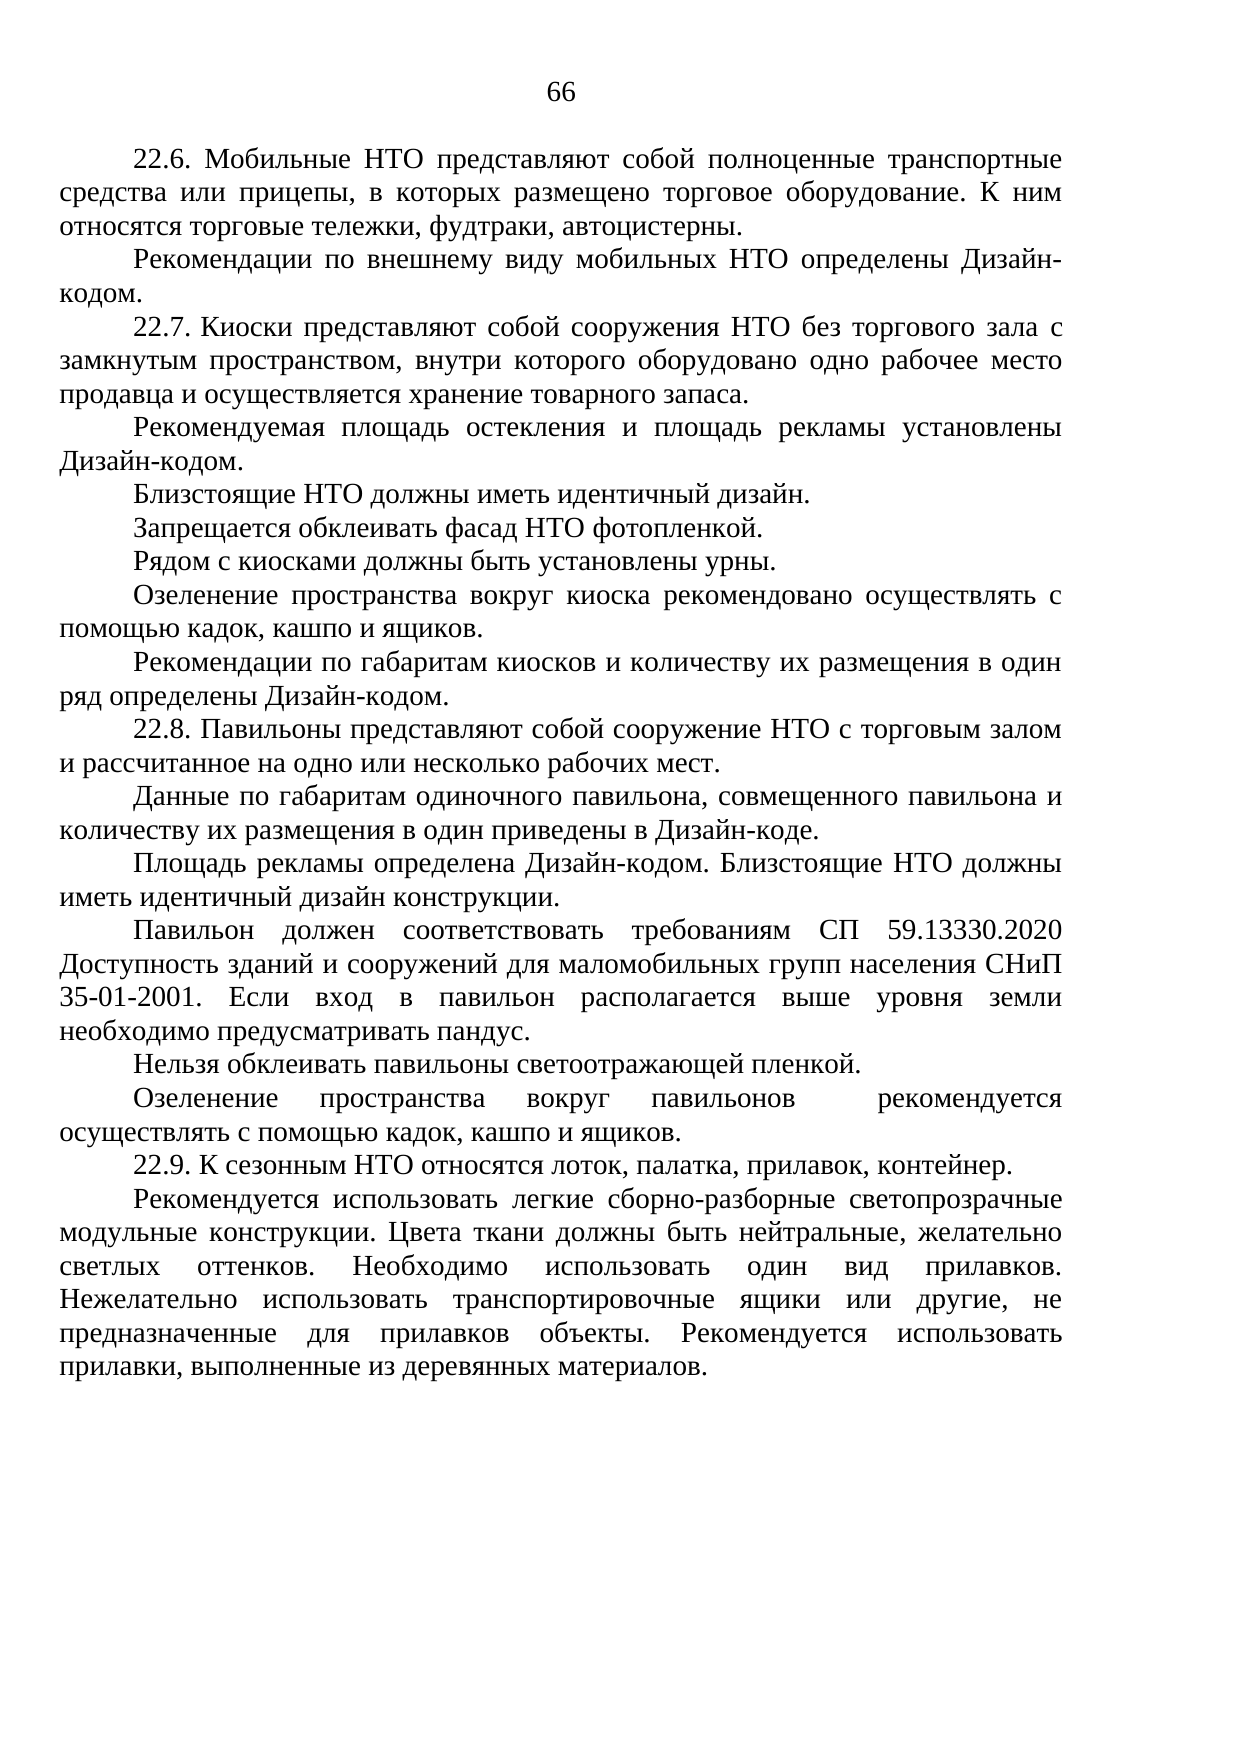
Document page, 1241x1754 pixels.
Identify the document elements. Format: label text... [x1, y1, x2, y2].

text Рекомендации по внешнему виду мобильных НТО определены Дизайн-кодом. [59, 242, 1063, 309]
text Близстоящие НТО должны иметь идентичный дизайн. [59, 476, 1063, 510]
title 22.9. К сезонным НТО относятся лоток, палатка, прилавок, контейнер. [59, 1147, 1063, 1181]
text Площадь рекламы определена Дизайн-кодом. Близстоящие НТО должны иметь идентичный дизайн конструкции. [59, 845, 1063, 912]
text Рекомендации по габаритам киосков и количеству их размещения в один ряд определены Дизайн-кодом. [59, 644, 1063, 711]
text Нельзя обклеивать павильоны светоотражающей пленкой. [59, 1047, 1063, 1080]
text Озеленение пространства вокруг павильонов рекомендуется осуществлять с помощью кадок, кашпо и ящиков. [59, 1080, 1063, 1147]
text 22.7. Киоски представляют собой сооружения НТО без торгового зала с замкнутым пространством, внутри которого оборудовано одно рабочее место продавца и осуществляется хранение товарного запаса. [59, 309, 1063, 409]
text Озеленение пространства вокруг киоска рекомендовано осуществлять с помощью кадок, кашпо и ящиков. [59, 577, 1063, 644]
text 22.8. Павильоны представляют собой сооружение НТО с торговым залом и рассчитанное на одно или несколько рабочих мест. [59, 711, 1063, 778]
text Запрещается обклеивать фасад НТО фотопленкой. [59, 510, 1063, 543]
title Данные по габаритам одиночного павильона, совмещенного павильона и количеству их размещения в один приведены в Дизайн-коде. [59, 778, 1063, 845]
text Рядом с киосками должны быть установлены урны. [59, 543, 1063, 577]
text Рекомендуется использовать легкие сборно-разборные светопрозрачные модульные конструкции. Цвета ткани должны быть нейтральные, желательно светлых оттенков. Необходимо использовать один вид прилавков. Нежелательно использовать транспортировочные ящики или другие, не предназначенные для прилавков объекты. Рекомендуется использовать прилавки, выполненные из деревянных материалов. [59, 1181, 1063, 1382]
text Павильон должен соответствовать требованиям СП 59.13330.2020 Доступность зданий и сооружений для маломобильных групп населения СНиП 35-01-2001. Если вход в павильон располагается выше уровня земли необходимо предусматривать пандус. [59, 912, 1063, 1047]
text Рекомендуемая площадь остекления и площадь рекламы установлены Дизайн-кодом. [59, 409, 1063, 476]
text 22.6. Мобильные НТО представляют собой полноценные транспортные средства или прицепы, в которых размещено торговое оборудование. К ним относятся торговые тележки, фудтраки, автоцистерны. [59, 141, 1063, 242]
